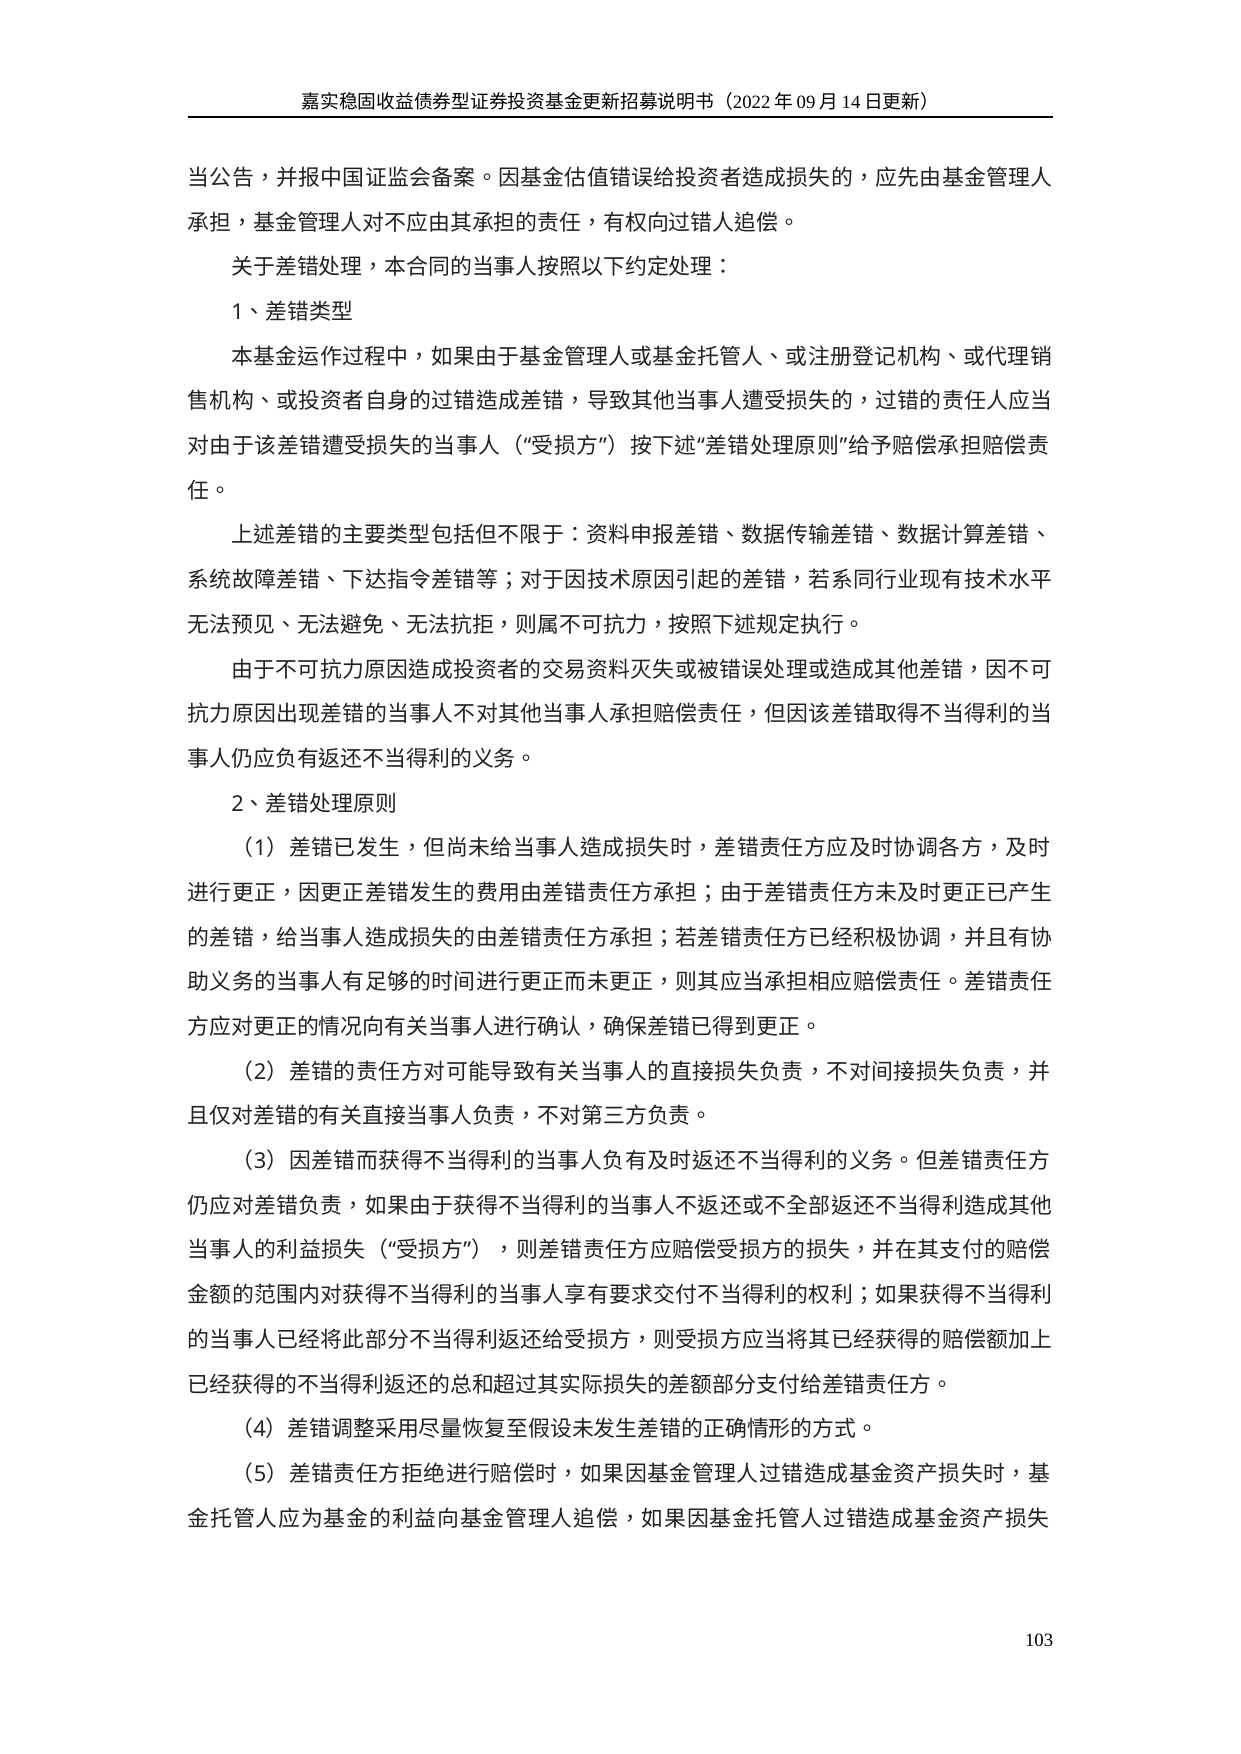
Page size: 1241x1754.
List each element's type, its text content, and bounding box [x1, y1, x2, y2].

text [187, 1458, 1053, 1532]
text （4）差错调整采用尽量恢复至假设未发生差错的正确情形的方式。 [187, 1413, 1053, 1443]
text 上述差错的主要类型包括但不限于：资料申报差错、数据传输差错、数据计算差错、系统故障差错、下达指令差错等；对于因技术原因引起的差错，若系同行业现有技术水平无法预见、无法避免、无法抗拒，则属不可抗力，按照下述规定执行。 [187, 519, 1053, 639]
text 1、差错类型 [187, 296, 1053, 326]
text 关于差错处理，本合同的当事人按照以下约定处理： [187, 251, 1053, 281]
text 由于不可抗力原因造成投资者的交易资料灭失或被错误处理或造成其他差错，因不可抗力原因出现差错的当事人不对其他当事人承担赔偿责任，但因该差错取得不当得利的当事人仍应负有返还不当得利的义务。 [187, 653, 1053, 773]
text 本基金运作过程中，如果由于基金管理人或基金托管人、或注册登记机构、或代理销售机构、或投资者自身的过错造成差错，导致其他当事人遭受损失的，过错的责任人应当对由于该差错遭受损失的当事人（“受损方”）按下述“差错处理原则”给予赔偿承担赔偿责任。 [187, 341, 1053, 504]
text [187, 162, 1053, 236]
text （3）因差错而获得不当得利的当事人负有及时返还不当得利的义务。但差错责任方仍应对差错负责，如果由于获得不当得利的当事人不返还或不全部返还不当得利造成其他当事人的利益损失（“受损方”），则差错责任方应赔偿受损方的损失，并在其支付的赔偿金额的范围内对获得不当得利的当事人享有要求交付不当得利的权利；如果获得不当得利的当事人已经将此部分不当得利返还给受损方，则受损方应当将其已经获得的赔偿额加上已经获得的不当得利返还的总和超过其实际损失的差额部分支付给差错责任方。 [187, 1145, 1053, 1398]
text （2）差错的责任方对可能导致有关当事人的直接损失负责，不对间接损失负责，并且仅对差错的有关直接当事人负责，不对第三方负责。 [187, 1056, 1053, 1130]
text （1）差错已发生，但尚未给当事人造成损失时，差错责任方应及时协调各方，及时进行更正，因更正差错发生的费用由差错责任方承担；由于差错责任方未及时更正已产生的差错，给当事人造成损失的由差错责任方承担；若差错责任方已经积极协调，并且有协助义务的当事人有足够的时间进行更正而未更正，则其应当承担相应赔偿责任。差错责任方应对更正的情况向有关当事人进行确认，确保差错已得到更正。 [187, 832, 1053, 1041]
text 2、差错处理原则 [187, 788, 1053, 817]
